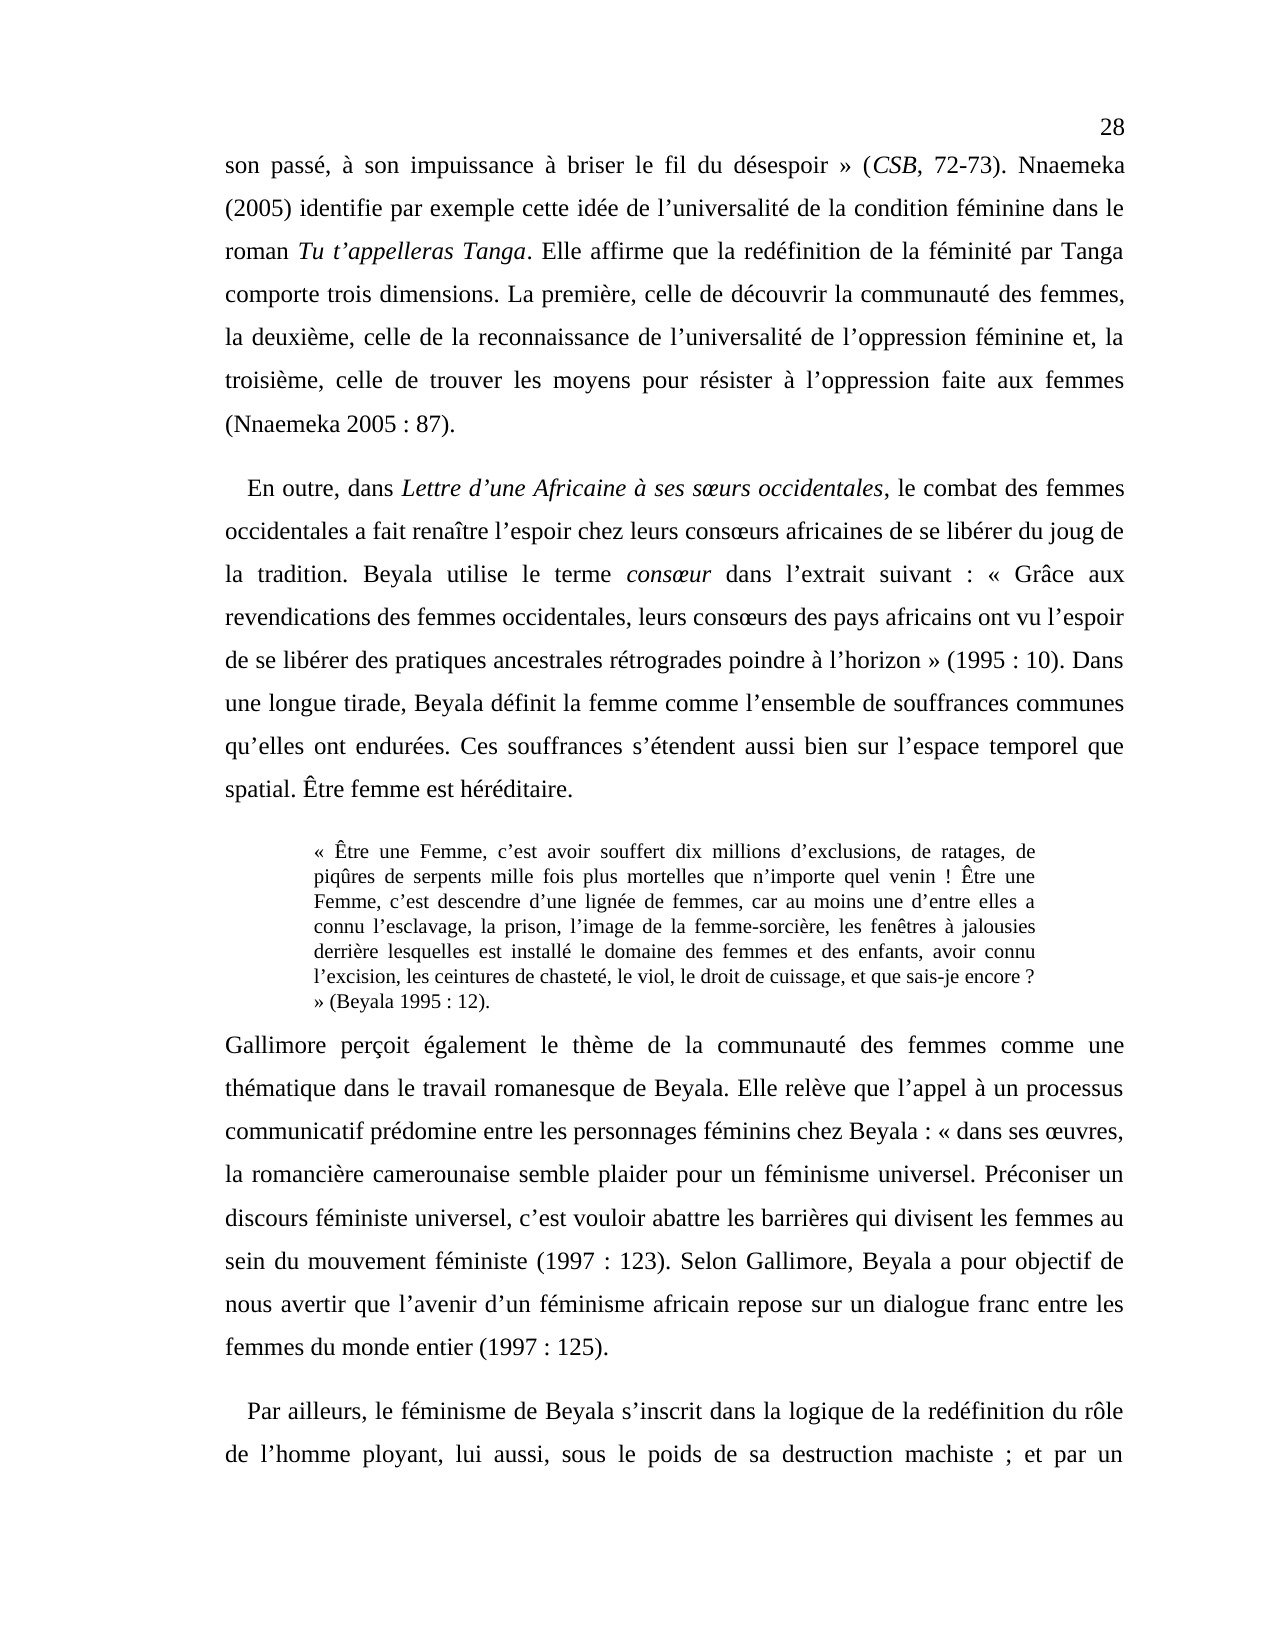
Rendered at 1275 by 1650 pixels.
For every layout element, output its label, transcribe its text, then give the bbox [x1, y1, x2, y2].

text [225, 150, 1125, 437]
text Gallimore perçoit également le thème de la communauté des femmes comme une thématique dans le travail romanesque de Beyala. Elle relève que l’appel à un processus communicatif prédomine entre les personnages féminins chez Beyala : « dans ses œuvres, la romancière camerounaise semble plaider pour un féminisme universel. Préconiser un discours féministe universel, c’est vouloir abattre les barrières qui divisent les femmes au sein du mouvement féministe (1997 : 123). Selon Gallimore, Beyala a pour objectif de nous avertir que l’avenir d’un féminisme africain repose sur un dialogue franc entre les femmes du monde entier (1997 : 125). [225, 1030, 1125, 1361]
text En outre, dans Lettre d’une Africaine à ses sœurs occidentales, le combat des femmes occidentales a fait renaître l’espoir chez leurs consœurs africaines de se libérer du joug de la tradition. Beyala utilise le terme consœur dans l’extrait suivant : « Grâce aux revendications des femmes occidentales, leurs consœurs des pays africains ont vu l’espoir de se libérer des pratiques ancestrales rétrogrades poindre à l’horizon » (1995 : 10). Dans une longue tirade, Beyala définit la femme comme l’ensemble de souffrances communes qu’elles ont endurées. Ces souffrances s’étendent aussi bien sur l’espace temporel que spatial. Être femme est héréditaire. [225, 473, 1125, 803]
text « Être une Femme, c’est avoir souffert dix millions d’exclusions, de ratages, de piqûres de serpents mille fois plus mortelles que n’importe quel venin ! Être une Femme, c’est descendre d’une lignée de femmes, car au moins une d’entre elles a connu l’esclavage, la prison, l’image de la femme-sorcière, les fenêtres à jalousies derrière lesquelles est installé le domaine des femmes et des enfants, avoir connu l’excision, les ceintures de chasteté, le viol, le droit de cuissage, et que sais-je encore ? » (Beyala 1995 : 12). [314, 838, 1036, 1013]
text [225, 1396, 1125, 1468]
